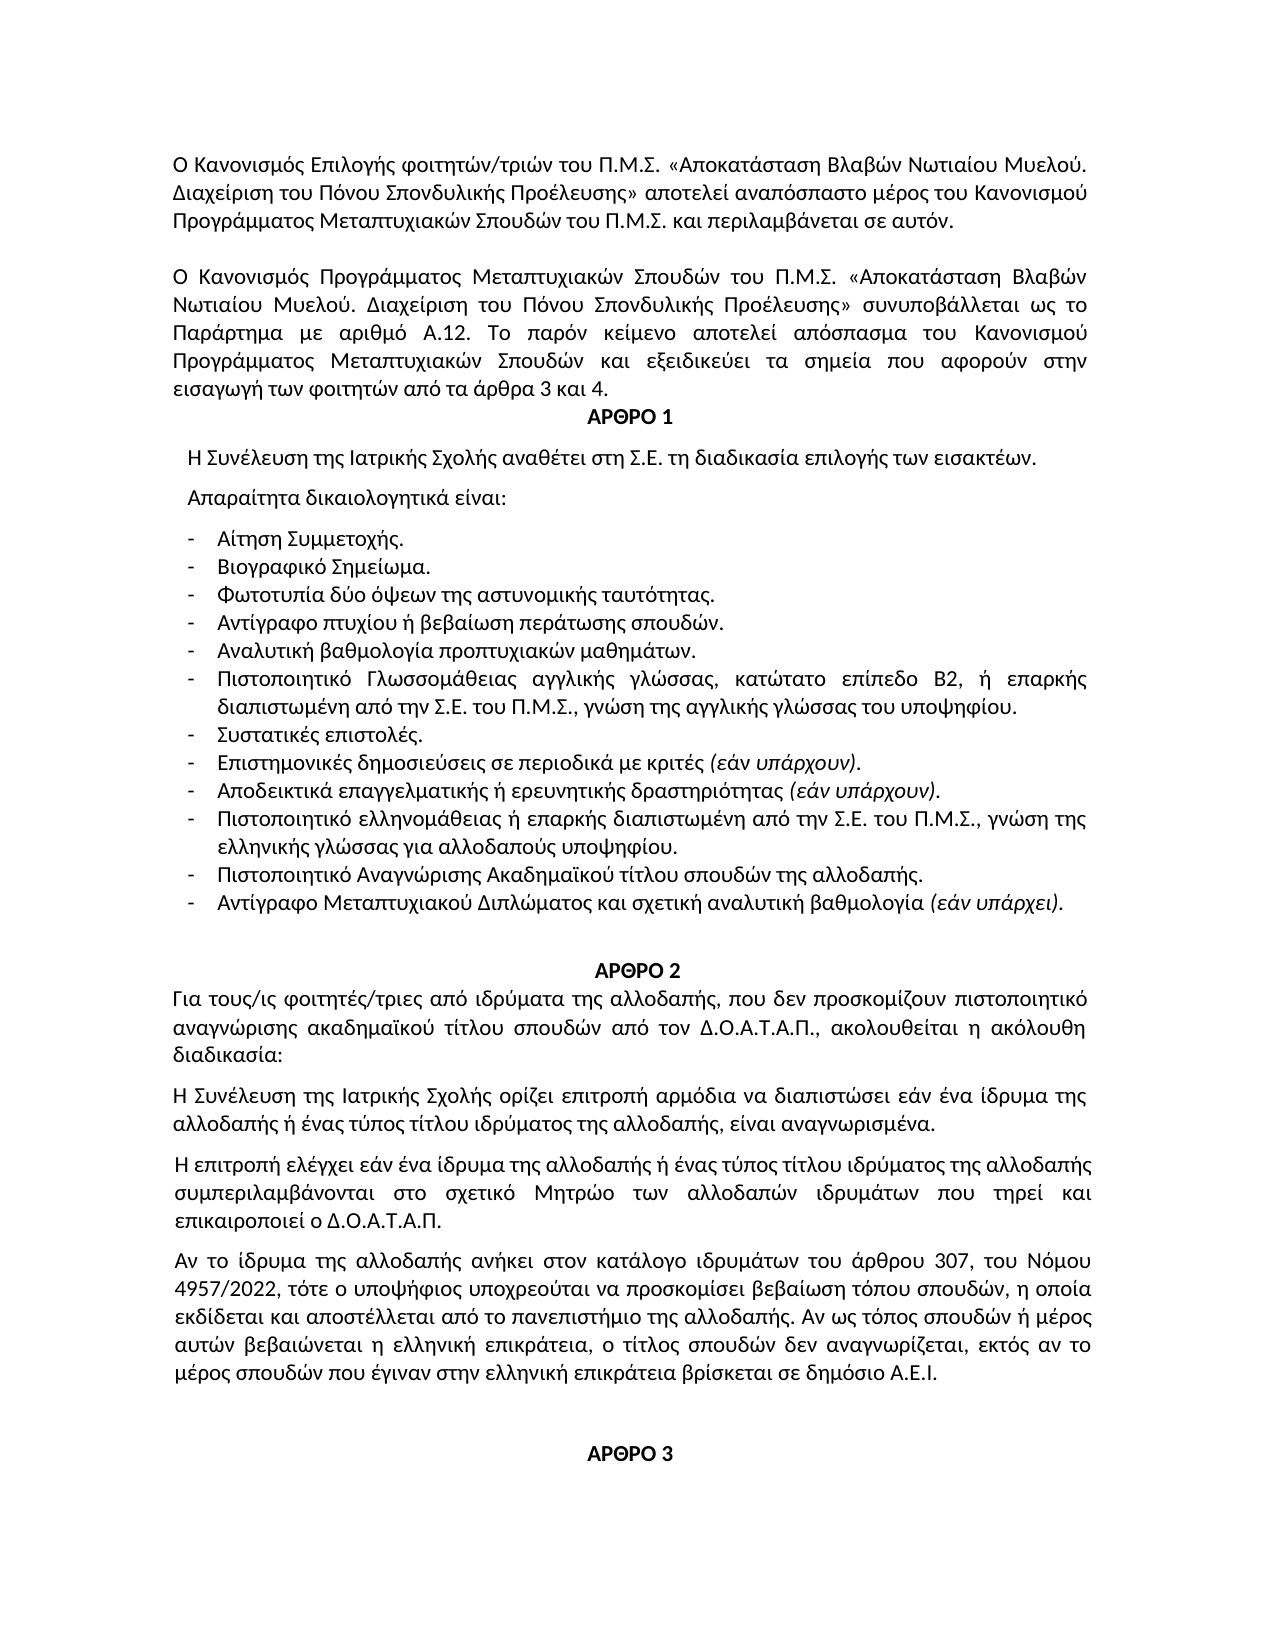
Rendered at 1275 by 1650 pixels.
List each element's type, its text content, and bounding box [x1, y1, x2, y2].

list Αποδεικτικά επαγγελματικής ή ερευνητικής δραστηριότητας (εάν υπάρχουν). [187, 776, 1087, 804]
text ΑΡΘΡΟ 2 [187, 957, 1087, 984]
text ΑΡΘΡΟ 3 [173, 1439, 1087, 1467]
list Πιστοποιητικό Αναγνώρισης Ακαδημαϊκού τίτλου σπουδών της αλλοδαπής. [187, 860, 1087, 888]
list Πιστοποιητικό ελληνομάθειας ή επαρκής διαπιστωμένη από την Σ.Ε. του Π.Μ.Σ., γνώση της ελληνικής γλώσσας για αλλοδαπούς υποψηφίου. [187, 804, 1087, 860]
list Αντίγραφο πτυχίου ή βεβαίωση περάτωσης σπουδών. [187, 608, 1087, 636]
text Η επιτροπή ελέγχει εάν ένα ίδρυμα της αλλοδαπής ή ένας τύπος τίτλου ιδρύματος της αλλοδαπής συμπεριλαμβάνονται στο σχετικό Μητρώο των αλλοδαπών ιδρυμάτων που τηρεί και επικαιροποιεί ο Δ.Ο.Α.Τ.Α.Π. [174, 1150, 1093, 1234]
list Επιστημονικές δημοσιεύσεις σε περιοδικά με κριτές (εάν υπάρχουν). [187, 748, 1087, 776]
text Η Συνέλευση της Ιατρικής Σχολής αναθέτει στη Σ.Ε. τη διαδικασία επιλογής των εισακτέων. [187, 443, 1087, 471]
text Η Συνέλευση της Ιατρικής Σχολής ορίζει επιτροπή αρμόδια να διαπιστώσει εάν ένα ίδρυμα της αλλοδαπής ή ένας τύπος τίτλου ιδρύματος της αλλοδαπής, είναι αναγνωρισμένα. [173, 1081, 1087, 1137]
list Συστατικές επιστολές. [187, 720, 1087, 748]
text Απαραίτητα δικαιολογητικά είναι: [187, 483, 1087, 511]
text Ο Κανονισμός Προγράμματος Μεταπτυχιακών Σπουδών του Π.Μ.Σ. «Αποκατάσταση Βλαβών Νωτιαίου Μυελού. Διαχείριση του Πόνου Σπονδυλικής Προέλευσης» συνυποβάλλεται ως το Παράρτημα με αριθμό Α.12. Το παρόν κείμενο αποτελεί απόσπασμα του Κανονισμού Προγράμματος Μεταπτυχιακών Σπουδών και εξειδικεύει τα σημεία που αφορούν στην εισαγωγή των φοιτητών από τα άρθρα 3 και 4. [173, 262, 1087, 402]
list Φωτοτυπία δύο όψεων της αστυνομικής ταυτότητας. [187, 580, 1087, 608]
list Βιογραφικό Σημείωμα. [187, 552, 1087, 580]
text Αν το ίδρυμα της αλλοδαπής ανήκει στον κατάλογο ιδρυμάτων του άρθρου 307, του Νόμου 4957/2022, τότε ο υποψήφιος υποχρεούται να προσκομίσει βεβαίωση τόπου σπουδών, η οποία εκδίδεται και αποστέλλεται από το πανεπιστήμιο της αλλοδαπής. Αν ως τόπος σπουδών ή μέρος αυτών βεβαιώνεται η ελληνική επικράτεια, ο τίτλος σπουδών δεν αναγνωρίζεται, εκτός αν το μέρος σπουδών που έγιναν στην ελληνική επικράτεια βρίσκεται σε δημόσιο Α.Ε.Ι. [174, 1246, 1093, 1386]
text Ο Κανονισμός Επιλογής φοιτητών/τριών του Π.Μ.Σ. «Αποκατάσταση Βλαβών Νωτιαίου Μυελού. Διαχείριση του Πόνου Σπονδυλικής Προέλευσης» αποτελεί αναπόσπαστο μέρος του Κανονισμού Προγράμματος Μεταπτυχιακών Σπουδών του Π.Μ.Σ. και περιλαμβάνεται σε αυτόν. [173, 150, 1087, 234]
text ΑΡΘΡΟ 1 [173, 402, 1087, 430]
list Αίτηση Συμμετοχής. [187, 524, 1087, 552]
list Αναλυτική βαθμολογία προπτυχιακών μαθημάτων. [187, 636, 1087, 664]
text Για τους/ις φοιτητές/τριες από ιδρύματα της αλλοδαπής, που δεν προσκομίζουν πιστοποιητικό αναγνώρισης ακαδημαϊκού τίτλου σπουδών από τον Δ.Ο.Α.Τ.Α.Π., ακολουθείται η ακόλουθη διαδικασία: [173, 984, 1087, 1069]
list Πιστοποιητικό Γλωσσομάθειας αγγλικής γλώσσας, κατώτατο επίπεδο Β2, ή επαρκής διαπιστωμένη από την Σ.Ε. του Π.Μ.Σ., γνώση της αγγλικής γλώσσας του υποψηφίου. [187, 664, 1087, 720]
list Αντίγραφο Μεταπτυχιακού Διπλώματος και σχετική αναλυτική βαθμολογία (εάν υπάρχει). [187, 888, 1087, 916]
